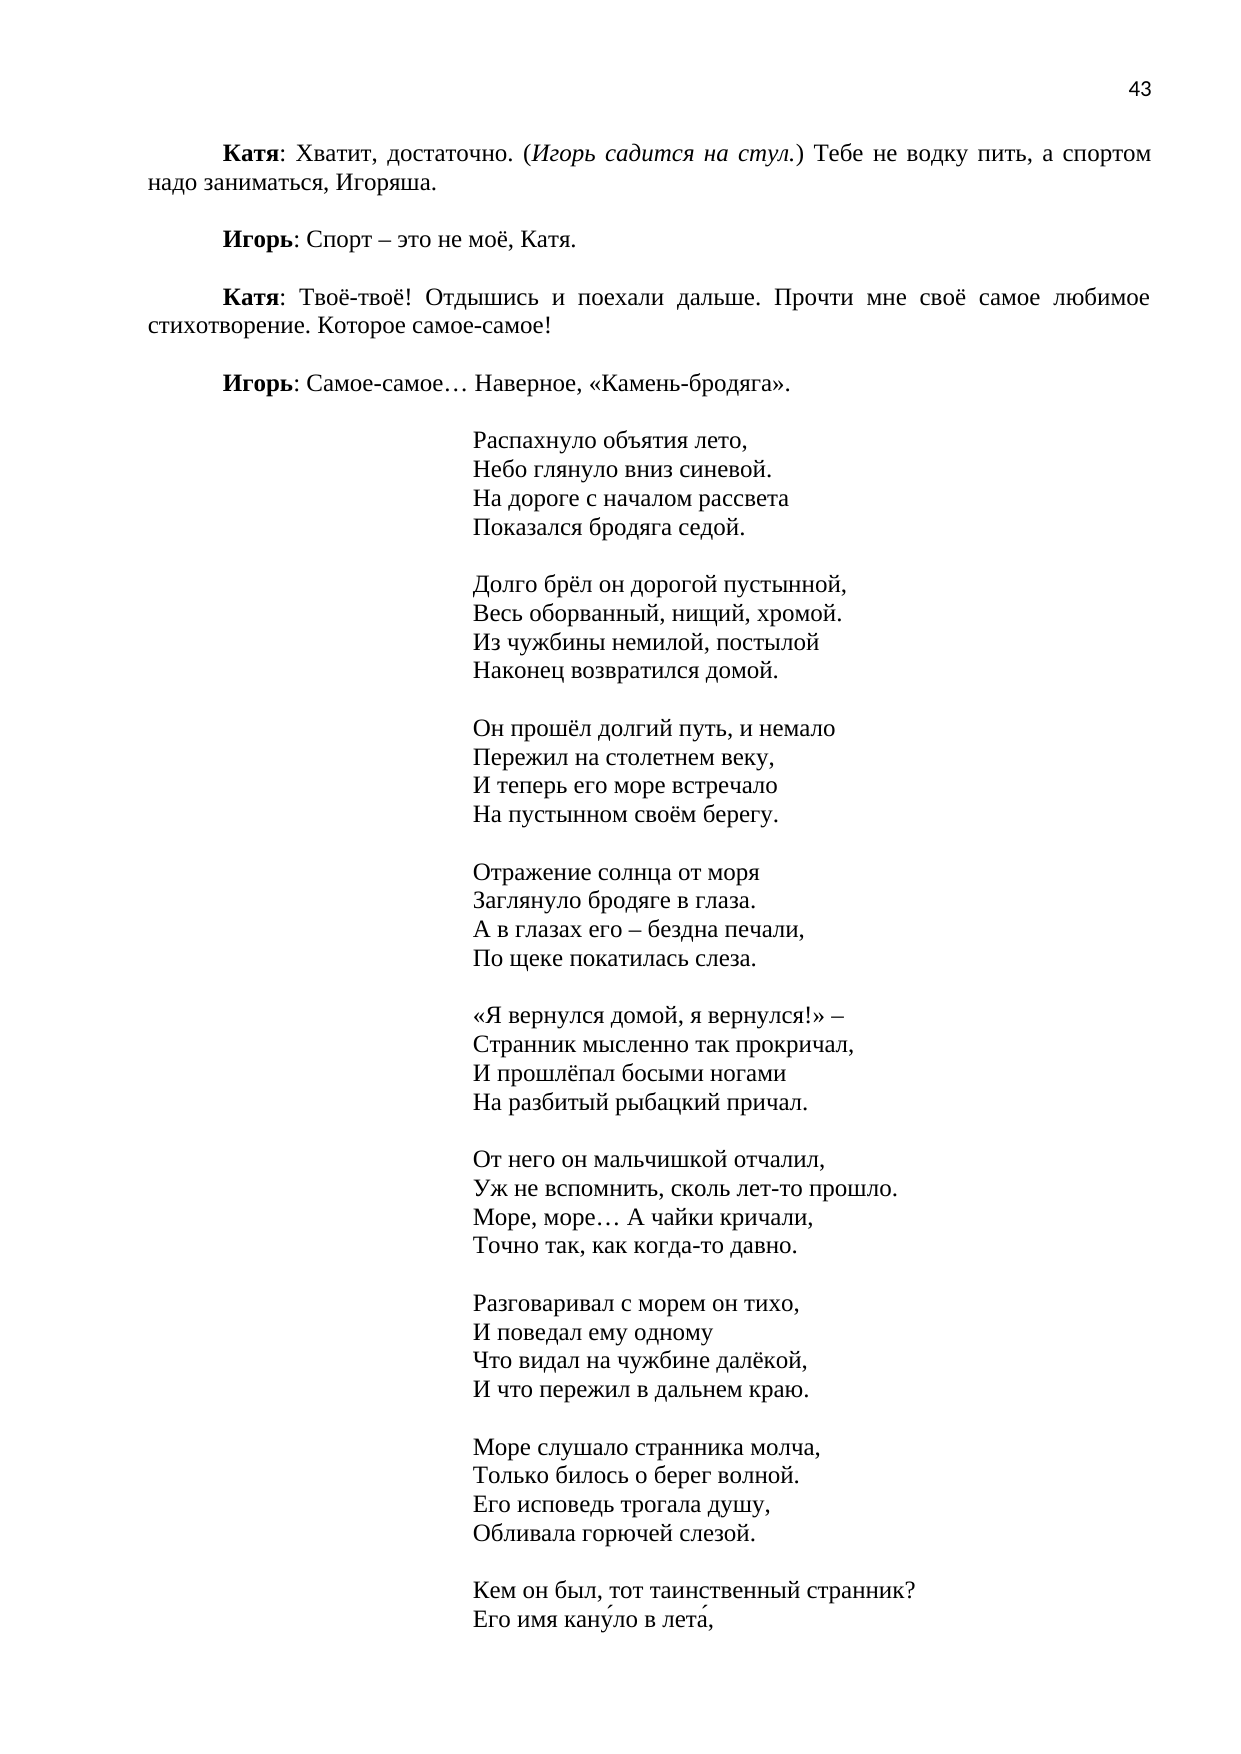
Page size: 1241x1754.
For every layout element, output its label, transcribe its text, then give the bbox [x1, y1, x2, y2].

text И прошлёпал босыми ногами [473, 1058, 1152, 1087]
text Только билось о берег волной. [473, 1460, 1152, 1489]
text Наконец возвратился домой. [473, 655, 1152, 684]
text Долго брёл он дорогой пустынной, [473, 569, 1152, 598]
text Что видал на чужбине далёкой, [473, 1345, 1152, 1374]
text Уж не вспомнить, сколь лет-то прошло. [473, 1173, 1152, 1202]
text Море слушало странника молча, [473, 1432, 1152, 1460]
text Его исповедь трогала душу, [473, 1489, 1152, 1518]
text Из чужбины немилой, постылой [473, 627, 1152, 655]
text Заглянуло бродяге в глаза. [473, 885, 1152, 914]
text По щеке покатилась слеза. [473, 943, 1152, 972]
text Весь оборванный, нищий, хромой. [473, 598, 1152, 627]
text Пережил на столетнем веку, [473, 742, 1152, 770]
text Распахнуло объятия лето, [473, 425, 1152, 454]
text От него он мальчишкой отчалил, [473, 1144, 1152, 1173]
text Море, море… А чайки кричали, [473, 1202, 1152, 1230]
text Странник мысленно так прокричал, [473, 1029, 1152, 1058]
text Он прошёл долгий путь, и немало [473, 713, 1152, 742]
text Точно так, как когда-то давно. [473, 1230, 1152, 1259]
text Разговаривал с морем он тихо, [473, 1288, 1152, 1317]
text Показался бродяга седой. [473, 512, 1152, 540]
text Небо глянуло вниз синевой. [473, 454, 1152, 483]
text Катя: Хватит, достаточно. (Игорь садится на стул.) Тебе не водку пить, а спортом надо заниматься, Игоряша. [148, 138, 1152, 195]
text И теперь его море встречало [473, 770, 1152, 799]
text На пустынном своём берегу. [473, 799, 1152, 828]
text Игорь: Спорт – это не моё, Катя. [148, 224, 1152, 253]
text Его имя кану́ло в лета́, [473, 1604, 1152, 1633]
text А в глазах его – бездна печали, [473, 914, 1152, 943]
text Катя: Твоё-твоё! Отдышись и поехали дальше. Прочти мне своё самое любимое стихотворение. Которое самое-самое! [148, 282, 1152, 339]
text И поведал ему одному [473, 1317, 1152, 1345]
text На разбитый рыбацкий причал. [473, 1087, 1152, 1115]
text На дороге с началом рассвета [473, 483, 1152, 512]
text Обливала горючей слезой. [473, 1518, 1152, 1547]
text Отражение солнца от моря [473, 857, 1152, 885]
text Игорь: Самое-самое… Наверное, «Камень-бродяга». [148, 368, 1152, 397]
text «Я вернулся домой, я вернулся!» – [473, 1000, 1152, 1029]
text Кем он был, тот таинственный странник? [473, 1575, 1152, 1604]
text И что пережил в дальнем краю. [473, 1374, 1152, 1403]
